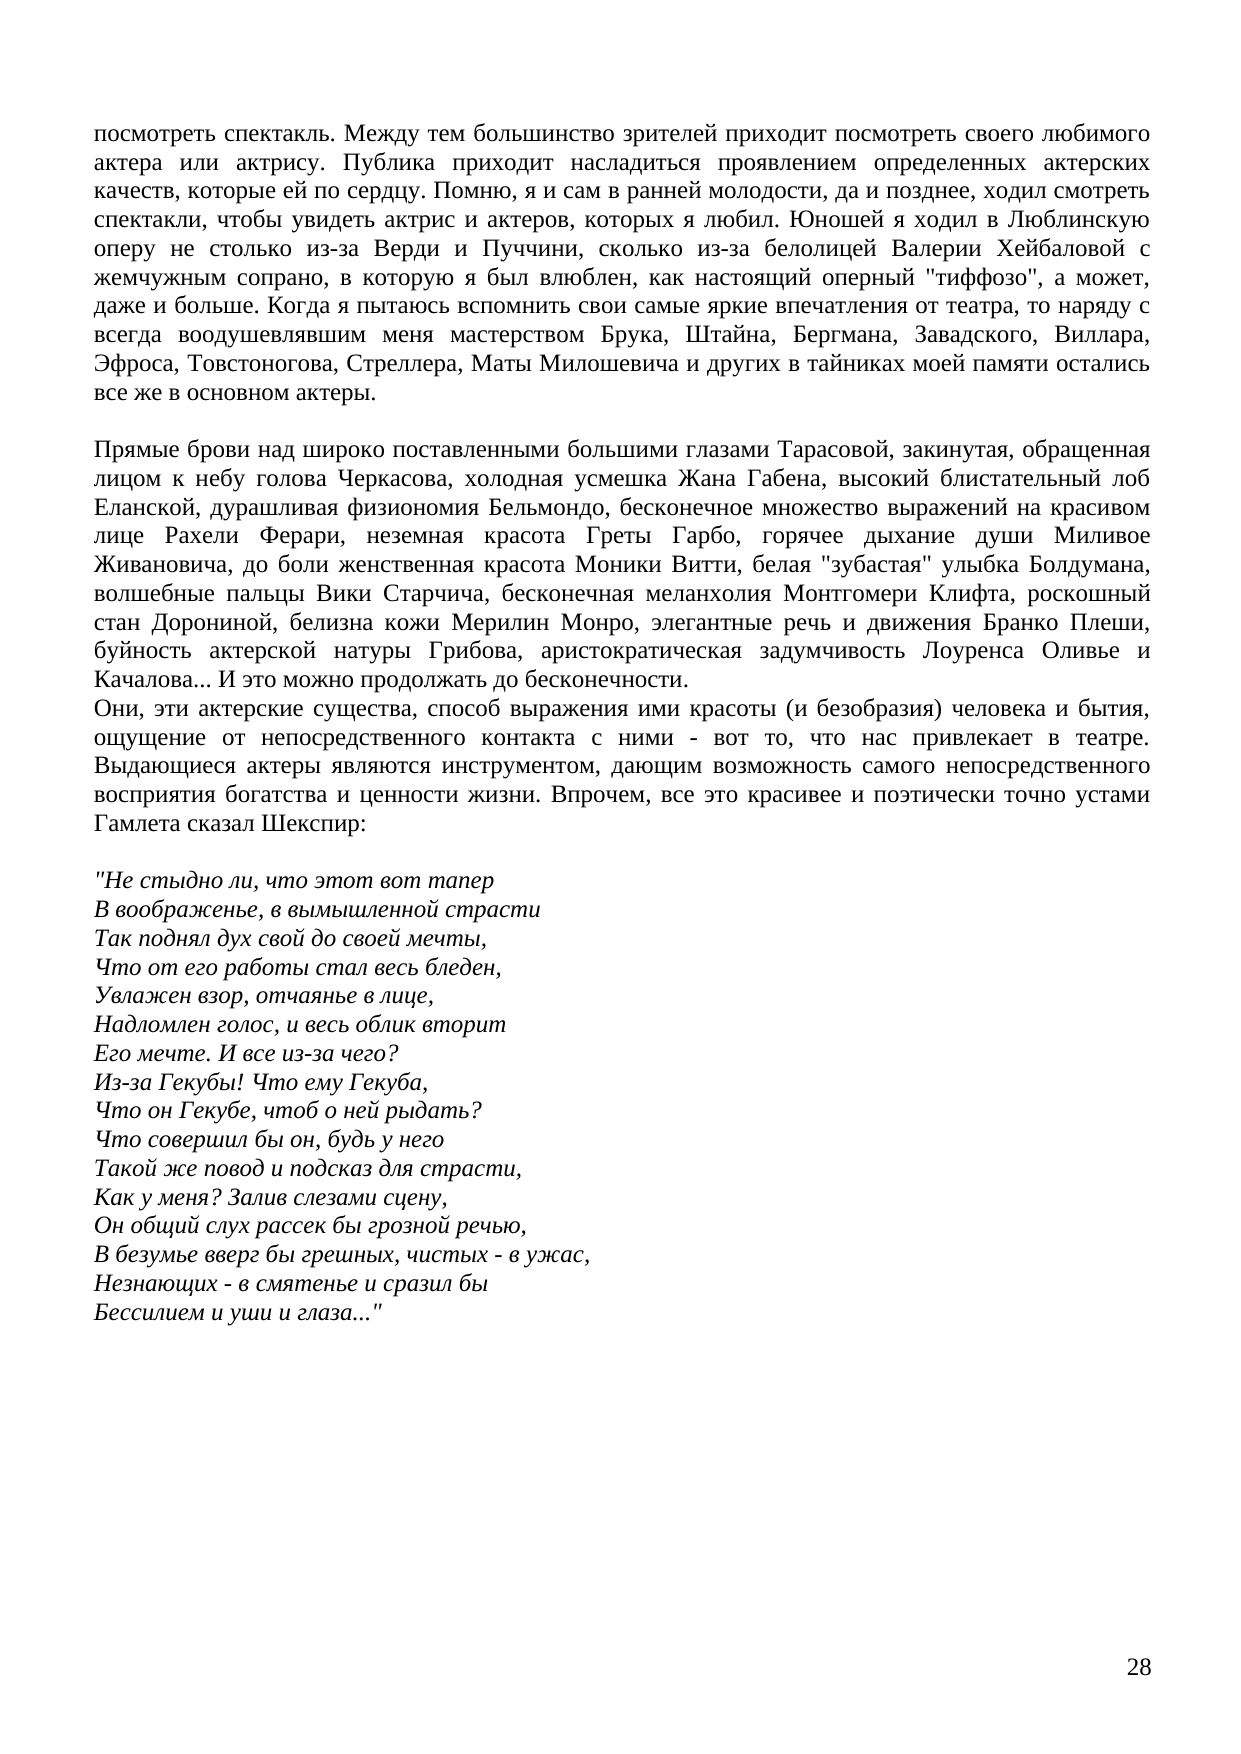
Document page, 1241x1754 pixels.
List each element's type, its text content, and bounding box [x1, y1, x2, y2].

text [94, 118, 1152, 406]
text Они, эти актерские существа, способ выражения ими красоты (и безобразия) человека и бытия, ощущение от непосредственного контакта с ними - вот то, что нас привлекает в театре. Выдающиеся актеры являются инструментом, дающим возможность самого непосредственного восприятия богатства и ценности жизни. Впрочем, все это красивее и поэтически точно устами Гамлета сказал Шекспир: [94, 693, 1152, 837]
text "Не стыдно ли, что этот вот тапер В воображенье, в вымышленной страсти Так поднял дух свой до своей мечты, Что от его работы стал весь бледен, Увлажен взор, отчаянье в лице, Надломлен голос, и весь облик вторит Его мечте. И все из-за чего? Из-за Гекубы! Что ему Гекуба, Что он Гекубе, чтоб о ней рыдать? Что совершил бы он, будь у него Такой же повод и подсказ для страсти, Как у меня? Залив слезами сцену, Он общий слух рассек бы грозной речью, В безумье вверг бы грешных, чистых - в ужас, Незнающих - в смятенье и сразил бы Бессилием и уши и глаза..." [94, 866, 1152, 1326]
text Прямые брови над широко поставленными большими глазами Тарасовой, закинутая, обращенная лицом к небу голова Черкасова, холодная усмешка Жана Габена, высокий блистательный лоб Еланской, дурашливая физиономия Бельмондо, бесконечное множество выражений на красивом лице Рахели Ферари, неземная красота Греты Гарбо, горячее дыхание души Миливое Живановича, до боли женственная красота Моники Витти, белая "зубастая" улыбка Болдумана, волшебные пальцы Вики Старчича, бесконечная меланхолия Монтгомери Клифта, роскошный стан Дорониной, белизна кожи Мерилин Монро, элегантные речь и движения Бранко Плеши, буйность актерской натуры Грибова, аристократическая задумчивость Лоуренса Оливье и Качалова... И это можно продолжать до бесконечности. [94, 434, 1152, 693]
